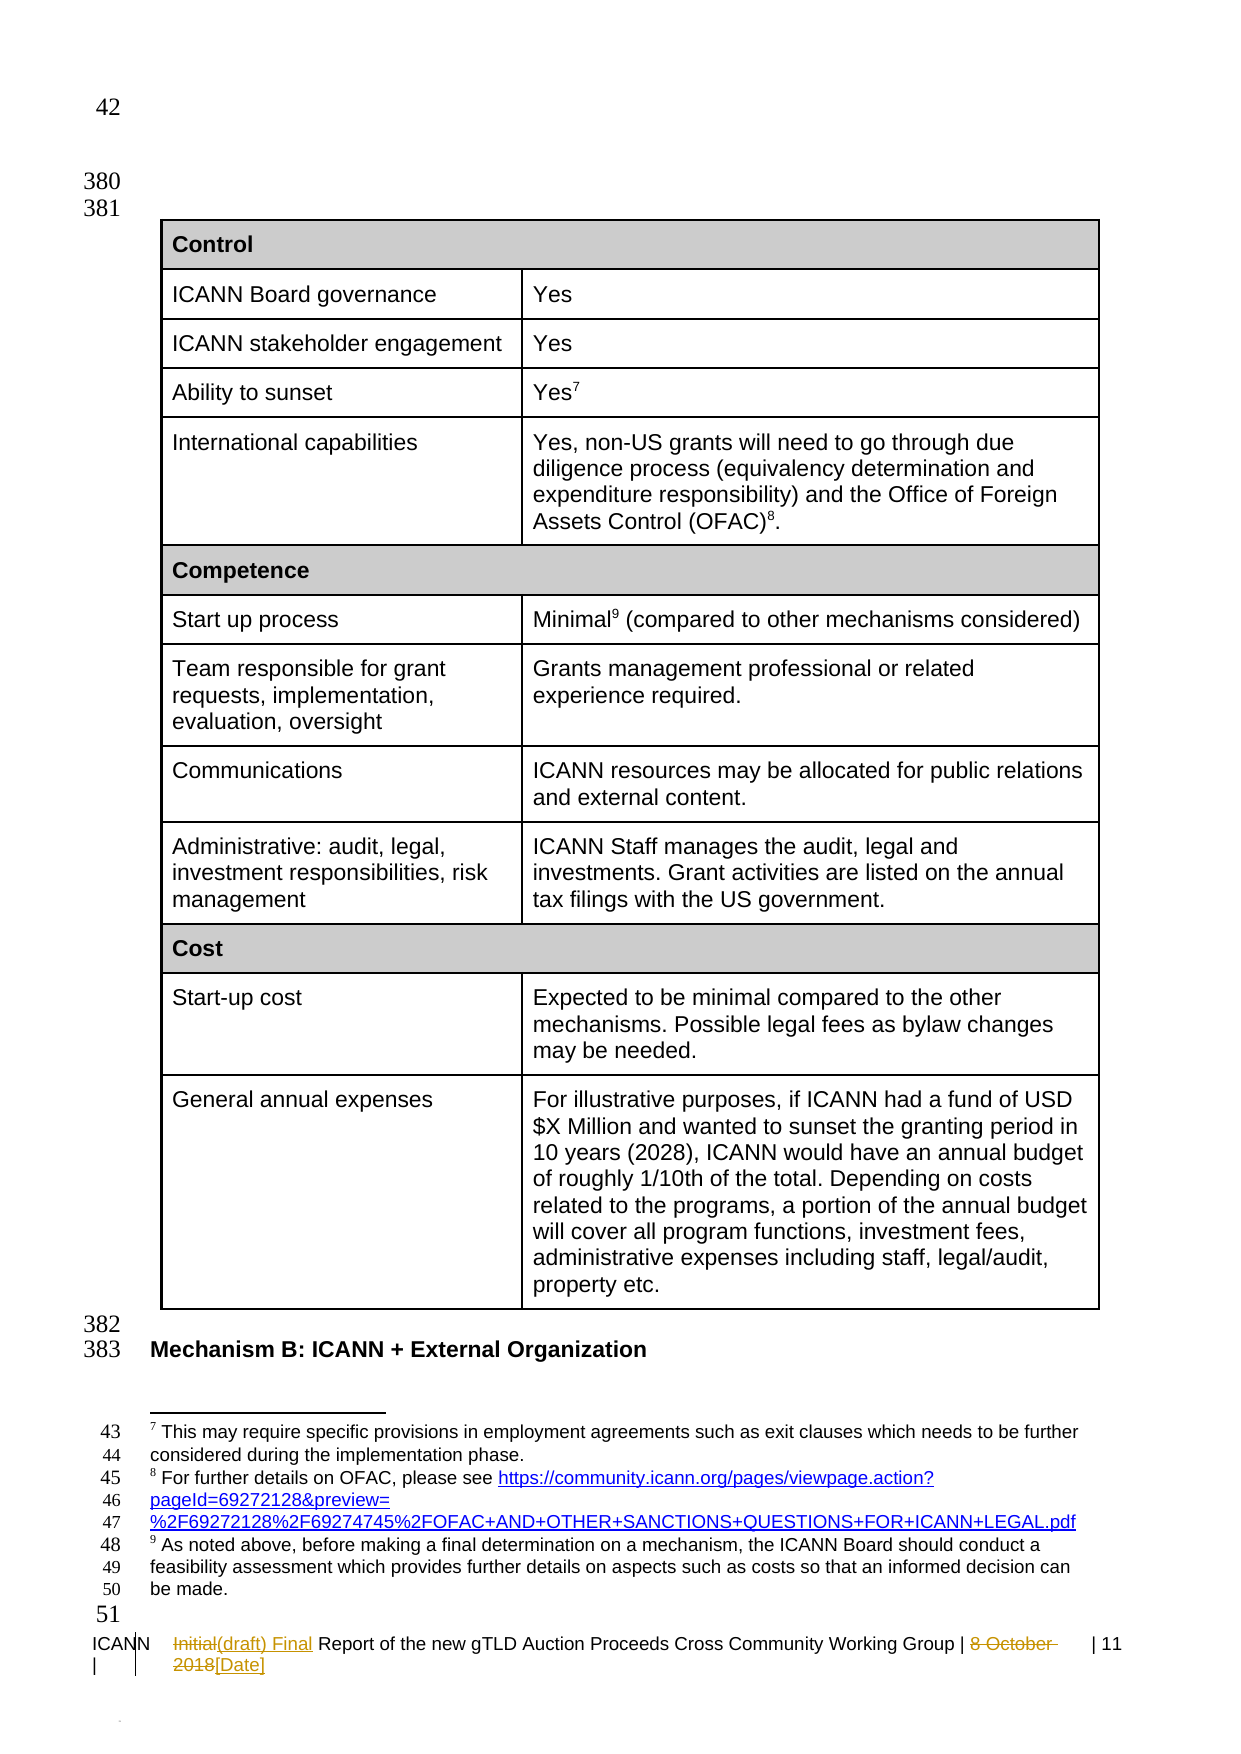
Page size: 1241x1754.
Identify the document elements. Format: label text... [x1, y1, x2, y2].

table_cell Communications [163, 747, 521, 821]
table_cell Yes [523, 320, 1098, 367]
table_cell ICANN Board governance [163, 270, 521, 317]
table_cell Grants management professional or related experience required. [523, 645, 1098, 745]
table_cell Competence [163, 546, 1098, 594]
text Mechanism B: ICANN + External Organization [150, 1336, 1090, 1362]
table_cell For illustrative purposes, if ICANN had a fund of USD $X Million and wanted to sunset the granting period in 10 years (2028), ICANN would have an annual budget of roughly 1/10th of the total. Depending on costs related to the programs, a portion of the annual budget will cover all program functions, investment fees, administrative expenses including staff, legal/audit, property etc. [523, 1076, 1098, 1307]
table_cell Minimal (compared to other mechanisms considered) [523, 596, 1098, 643]
table_cell ICANN stakeholder engagement [163, 320, 521, 367]
table_cell Yes [523, 369, 1098, 416]
table_header Control [163, 221, 1098, 268]
table_cell Cost [163, 925, 1098, 972]
table_cell Start-up cost [163, 974, 521, 1074]
table_cell Yes [523, 270, 1098, 317]
table_cell Ability to sunset [163, 369, 521, 416]
table_cell Administrative: audit, legal, investment responsibilities, risk management [163, 823, 521, 922]
table_cell Start up process [163, 596, 521, 643]
table_cell General annual expenses [163, 1076, 521, 1307]
table_cell ICANN resources may be allocated for public relations and external content. [523, 747, 1098, 821]
table_cell International capabilities [163, 418, 521, 544]
table_cell Expected to be minimal compared to the other mechanisms. Possible legal fees as bylaw changes may be needed. [523, 974, 1098, 1074]
table_cell Team responsible for grant requests, implementation, evaluation, oversight [163, 645, 521, 745]
table_cell ICANN Staff manages the audit, legal and investments. Grant activities are listed on the annual tax filings with the US government. [523, 823, 1098, 922]
table_cell Yes, non-US grants will need to go through due diligence process (equivalency determination and expenditure responsibility) and the Office of Foreign Assets Control (OFAC). [523, 418, 1098, 544]
